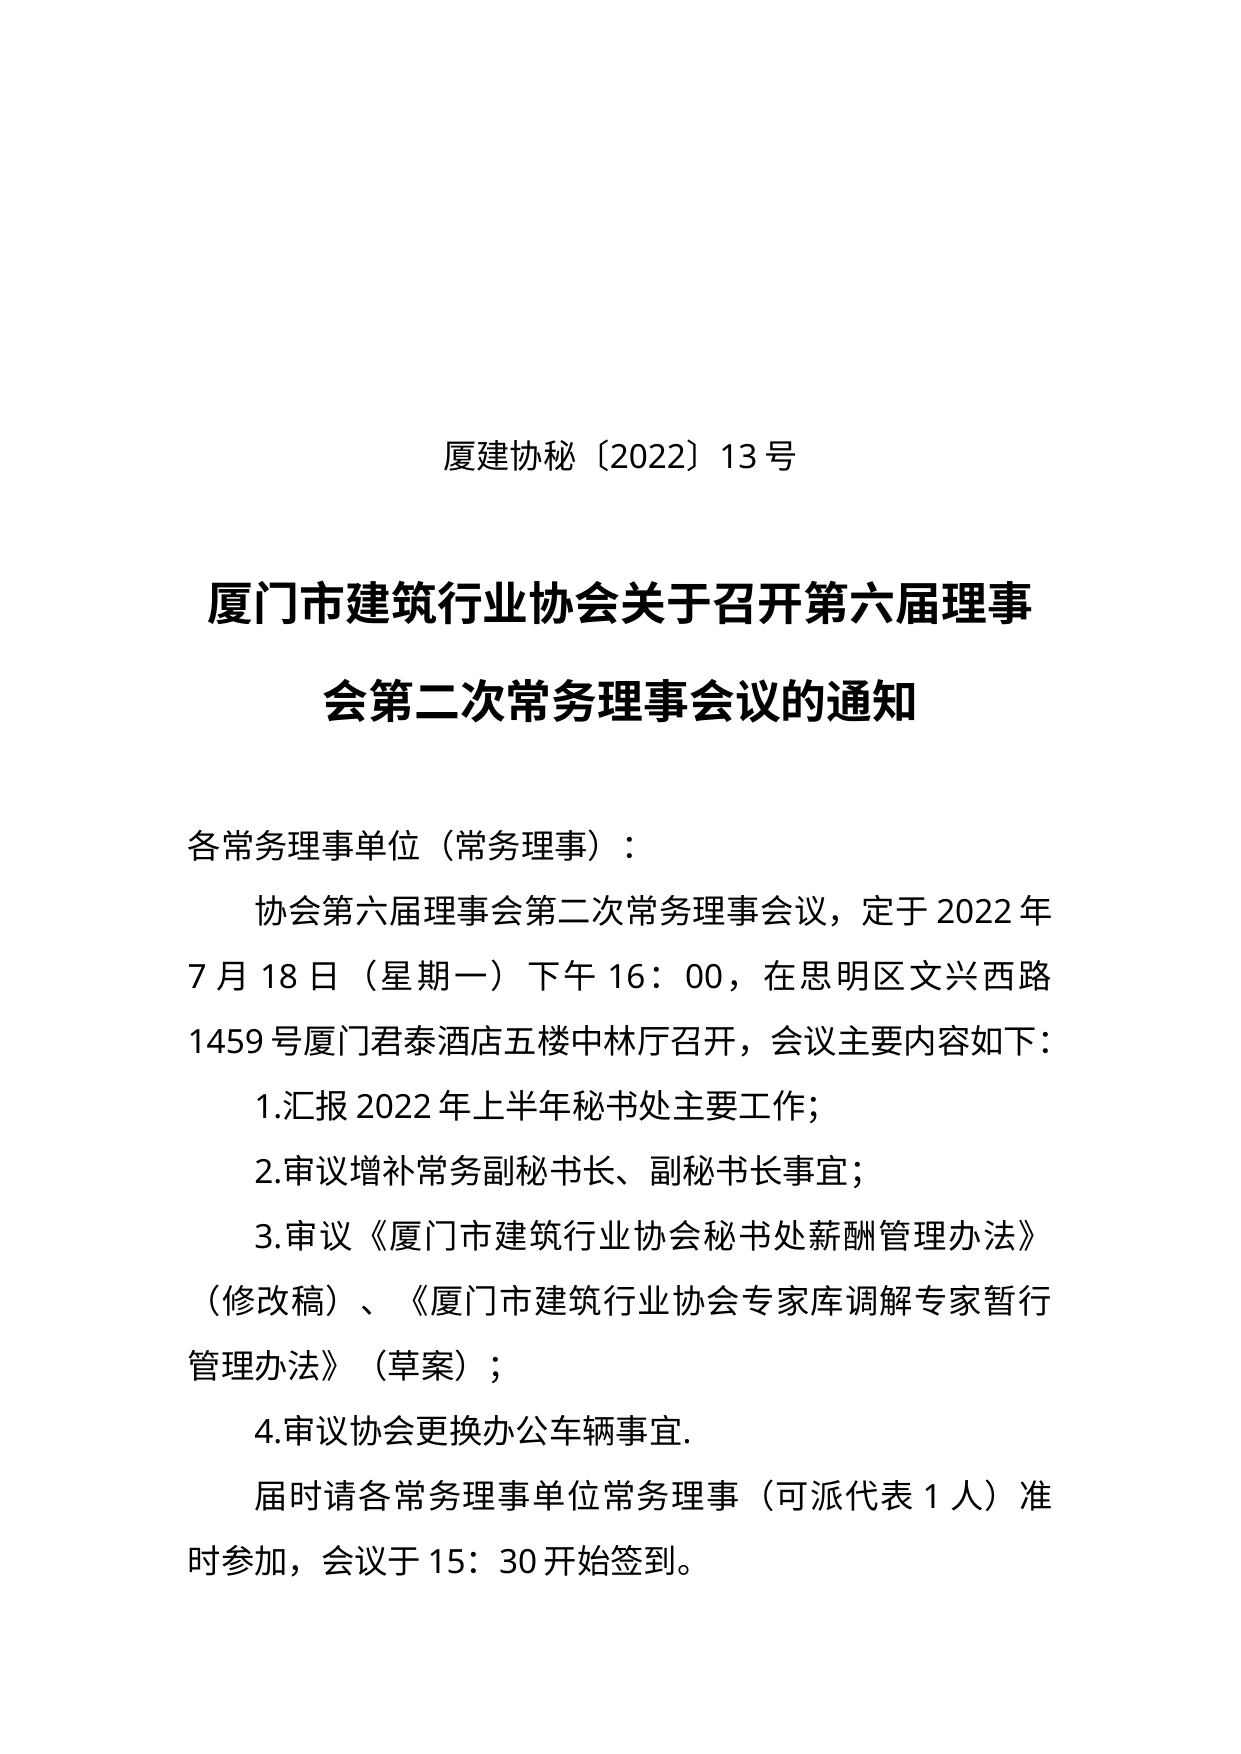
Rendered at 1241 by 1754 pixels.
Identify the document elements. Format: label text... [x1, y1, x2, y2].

text 厦门市建筑行业协会关于召开第六届理事会第二次常务理事会议的通知 [187, 552, 1053, 747]
text 届时请各常务理事单位常务理事（可派代表1人）准时参加，会议于15：30开始签到。 [187, 1462, 1053, 1592]
text 协会第六届理事会第二次常务理事会议，定于2022年7月18日（星期一）下午16：00，在思明区文兴西路1459号厦门君泰酒店五楼中林厅召开，会议主要内容如下： [187, 877, 1053, 1072]
text 厦建协秘〔2022〕13号 [187, 422, 1053, 487]
text 各常务理事单位（常务理事）： [187, 812, 1053, 877]
text 3.审议《厦门市建筑行业协会秘书处薪酬管理办法》（修改稿）、《厦门市建筑行业协会专家库调解专家暂行管理办法》（草案）； [187, 1202, 1053, 1397]
text 4.审议协会更换办公车辆事宜. [187, 1397, 1053, 1462]
text 1.汇报2022年上半年秘书处主要工作； [187, 1072, 1053, 1137]
text 2.审议增补常务副秘书长、副秘书长事宜； [187, 1137, 1053, 1202]
